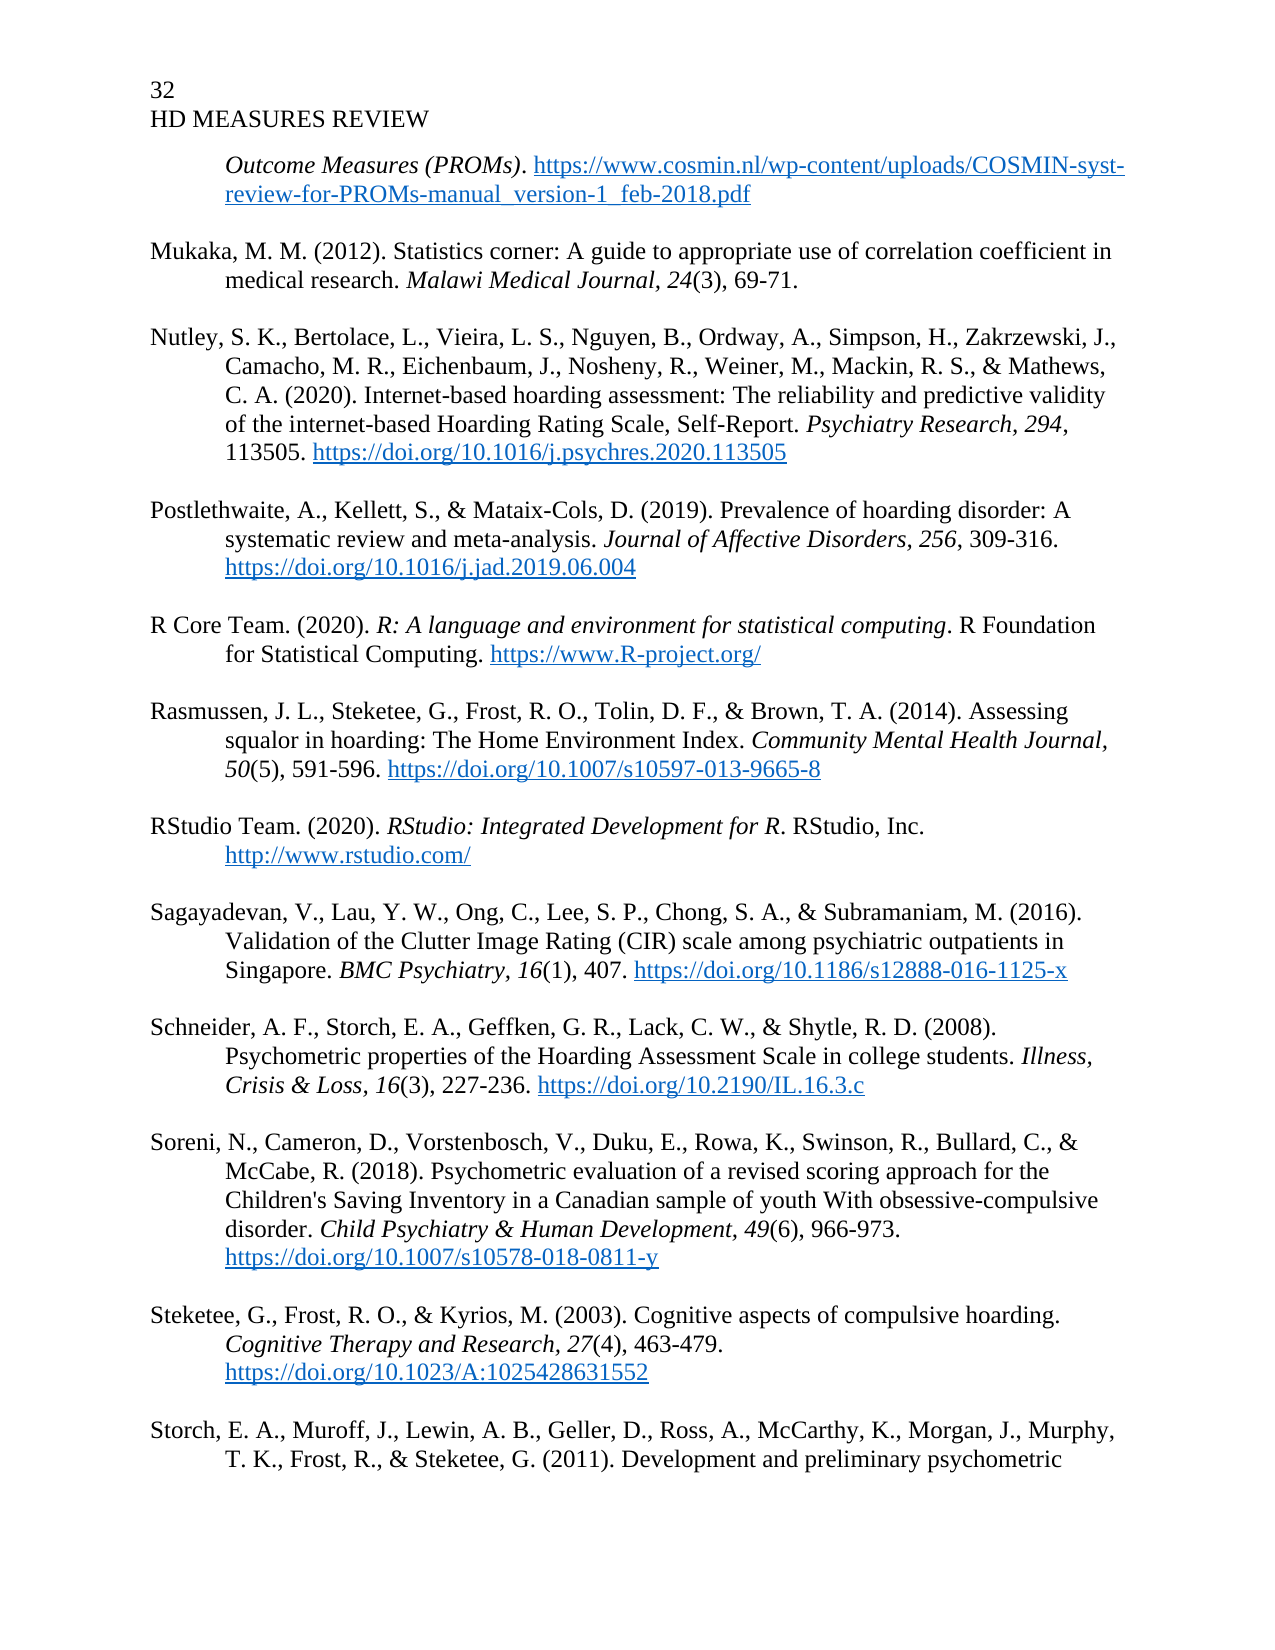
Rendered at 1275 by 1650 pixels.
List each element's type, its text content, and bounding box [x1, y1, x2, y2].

text R Core Team. (2020). R: A language and environment for statistical computing. R Foundation for Statistical Computing. https://www.R-project.org/ [150, 610, 1125, 667]
text Postlethwaite, A., Kellett, S., & Mataix-Cols, D. (2019). Prevalence of hoarding disorder: A systematic review and meta-analysis. Journal of Affective Disorders, 256, 309-316. https://doi.org/10.1016/j.jad.2019.06.004 [150, 495, 1125, 581]
text Schneider, A. F., Storch, E. A., Geffken, G. R., Lack, C. W., & Shytle, R. D. (2008). Psychometric properties of the Hoarding Assessment Scale in college students. Illness, Crisis & Loss, 16(3), 227-236. https://doi.org/10.2190/IL.16.3.c [150, 1012, 1125, 1099]
text Nutley, S. K., Bertolace, L., Vieira, L. S., Nguyen, B., Ordway, A., Simpson, H., Zakrzewski, J., Camacho, M. R., Eichenbaum, J., Nosheny, R., Weiner, M., Mackin, R. S., & Mathews, C. A. (2020). Internet-based hoarding assessment: The reliability and predictive validity of the internet-based Hoarding Rating Scale, Self-Report. Psychiatry Research, 294, 113505. https://doi.org/10.1016/j.psychres.2020.113505 [150, 322, 1125, 466]
text Soreni, N., Cameron, D., Vorstenbosch, V., Duku, E., Rowa, K., Swinson, R., Bullard, C., & McCabe, R. (2018). Psychometric evaluation of a revised scoring approach for the Children's Saving Inventory in a Canadian sample of youth With obsessive-compulsive disorder. Child Psychiatry & Human Development, 49(6), 966-973. https://doi.org/10.1007/s10578-018-0811-y [150, 1127, 1125, 1271]
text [150, 1415, 1125, 1472]
text RStudio Team. (2020). RStudio: Integrated Development for R. RStudio, Inc. http://www.rstudio.com/ [150, 811, 1125, 869]
text Steketee, G., Frost, R. O., & Kyrios, M. (2003). Cognitive aspects of compulsive hoarding. Cognitive Therapy and Research, 27(4), 463-479. https://doi.org/10.1023/A:1025428631552 [150, 1300, 1125, 1386]
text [150, 150, 1125, 207]
text Rasmussen, J. L., Steketee, G., Frost, R. O., Tolin, D. F., & Brown, T. A. (2014). Assessing squalor in hoarding: The Home Environment Index. Community Mental Health Journal, 50(5), 591-596. https://doi.org/10.1007/s10597-013-9665-8 [150, 696, 1125, 782]
text Mukaka, M. M. (2012). Statistics corner: A guide to appropriate use of correlation coefficient in medical research. Malawi Medical Journal, 24(3), 69-71. [150, 236, 1125, 294]
text Sagayadevan, V., Lau, Y. W., Ong, C., Lee, S. P., Chong, S. A., & Subramaniam, M. (2016). Validation of the Clutter Image Rating (CIR) scale among psychiatric outpatients in Singapore. BMC Psychiatry, 16(1), 407. https://doi.org/10.1186/s12888-016-1125-x [150, 897, 1125, 984]
